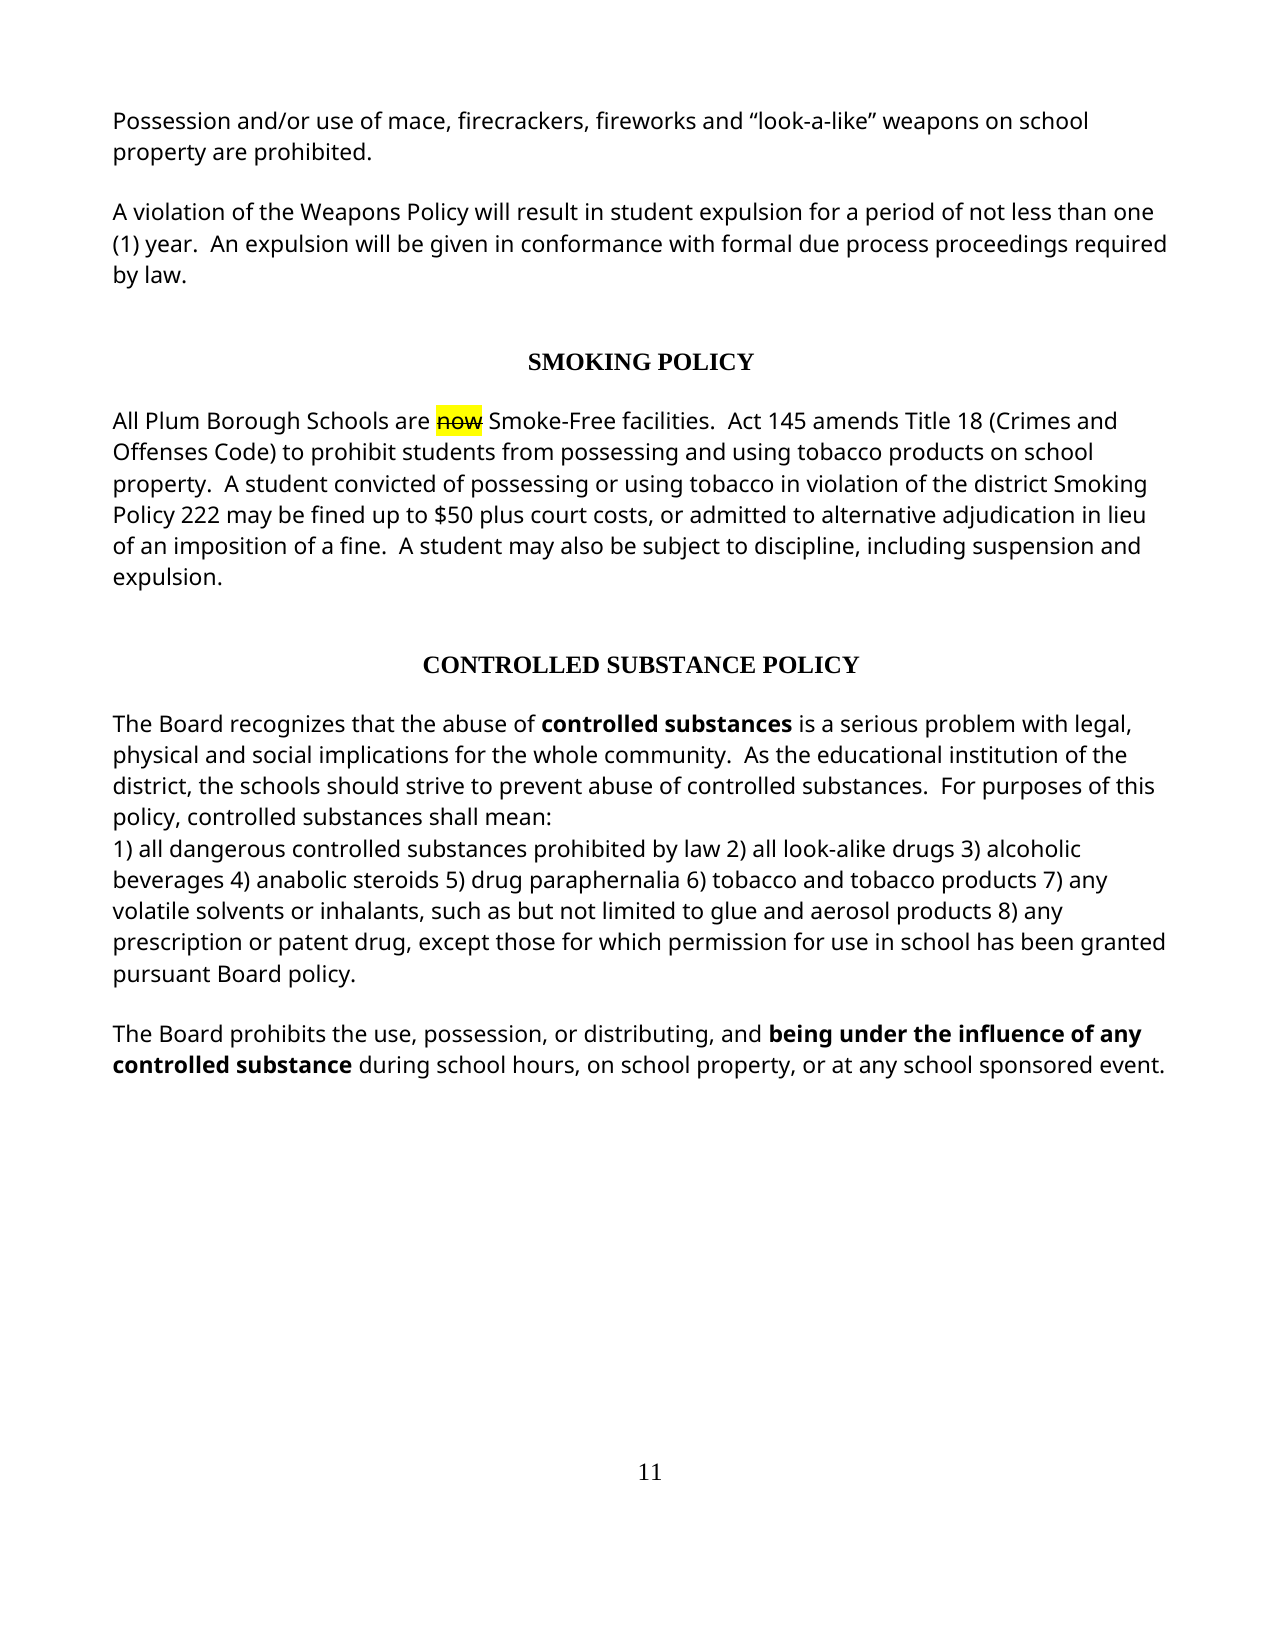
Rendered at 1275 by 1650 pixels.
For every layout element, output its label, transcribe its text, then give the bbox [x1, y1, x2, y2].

text All Plum Borough Schools are now Smoke-Free facilities. Act 145 amends Title 18 (Crimes and Offenses Code) to prohibit students from possessing and using tobacco products on school property. A student convicted of possessing or using tobacco in violation of the district Smoking Policy 222 may be fined up to $50 plus court costs, or admitted to alternative adjudication in lieu of an imposition of a fine. A student may also be subject to discipline, including suspension and expulsion. [112, 405, 1170, 592]
text A violation of the Weapons Policy will result in student expulsion for a period of not less than one (1) year. An expulsion will be given in conformance with formal due process proceedings required by law. [112, 196, 1170, 290]
subtitle CONTROLLED SUBSTANCE POLICY [112, 650, 1170, 679]
text 1) all dangerous controlled substances prohibited by law 2) all look-alike drugs 3) alcoholic beverages 4) anabolic steroids 5) drug paraphernalia 6) tobacco and tobacco products 7) any volatile solvents or inhalants, such as but not limited to glue and aerosol products 8) any prescription or patent drug, except those for which permission for use in school has been granted pursuant Board policy. [112, 832, 1170, 989]
text The Board prohibits the use, possession, or distributing, and being under the influence of any controlled substance during school hours, on school property, or at any school sponsored event. [112, 1017, 1170, 1080]
subtitle SMOKING POLICY [112, 347, 1170, 376]
text Possession and/or use of mace, firecrackers, fireworks and “look-a-like” weapons on school property are prohibited. [112, 105, 1170, 167]
text The Board recognizes that the abuse of controlled substances is a serious problem with legal, physical and social implications for the whole community. As the educational institution of the district, the schools should strive to prevent abuse of controlled substances. For purposes of this policy, controlled substances shall mean: [112, 707, 1170, 832]
